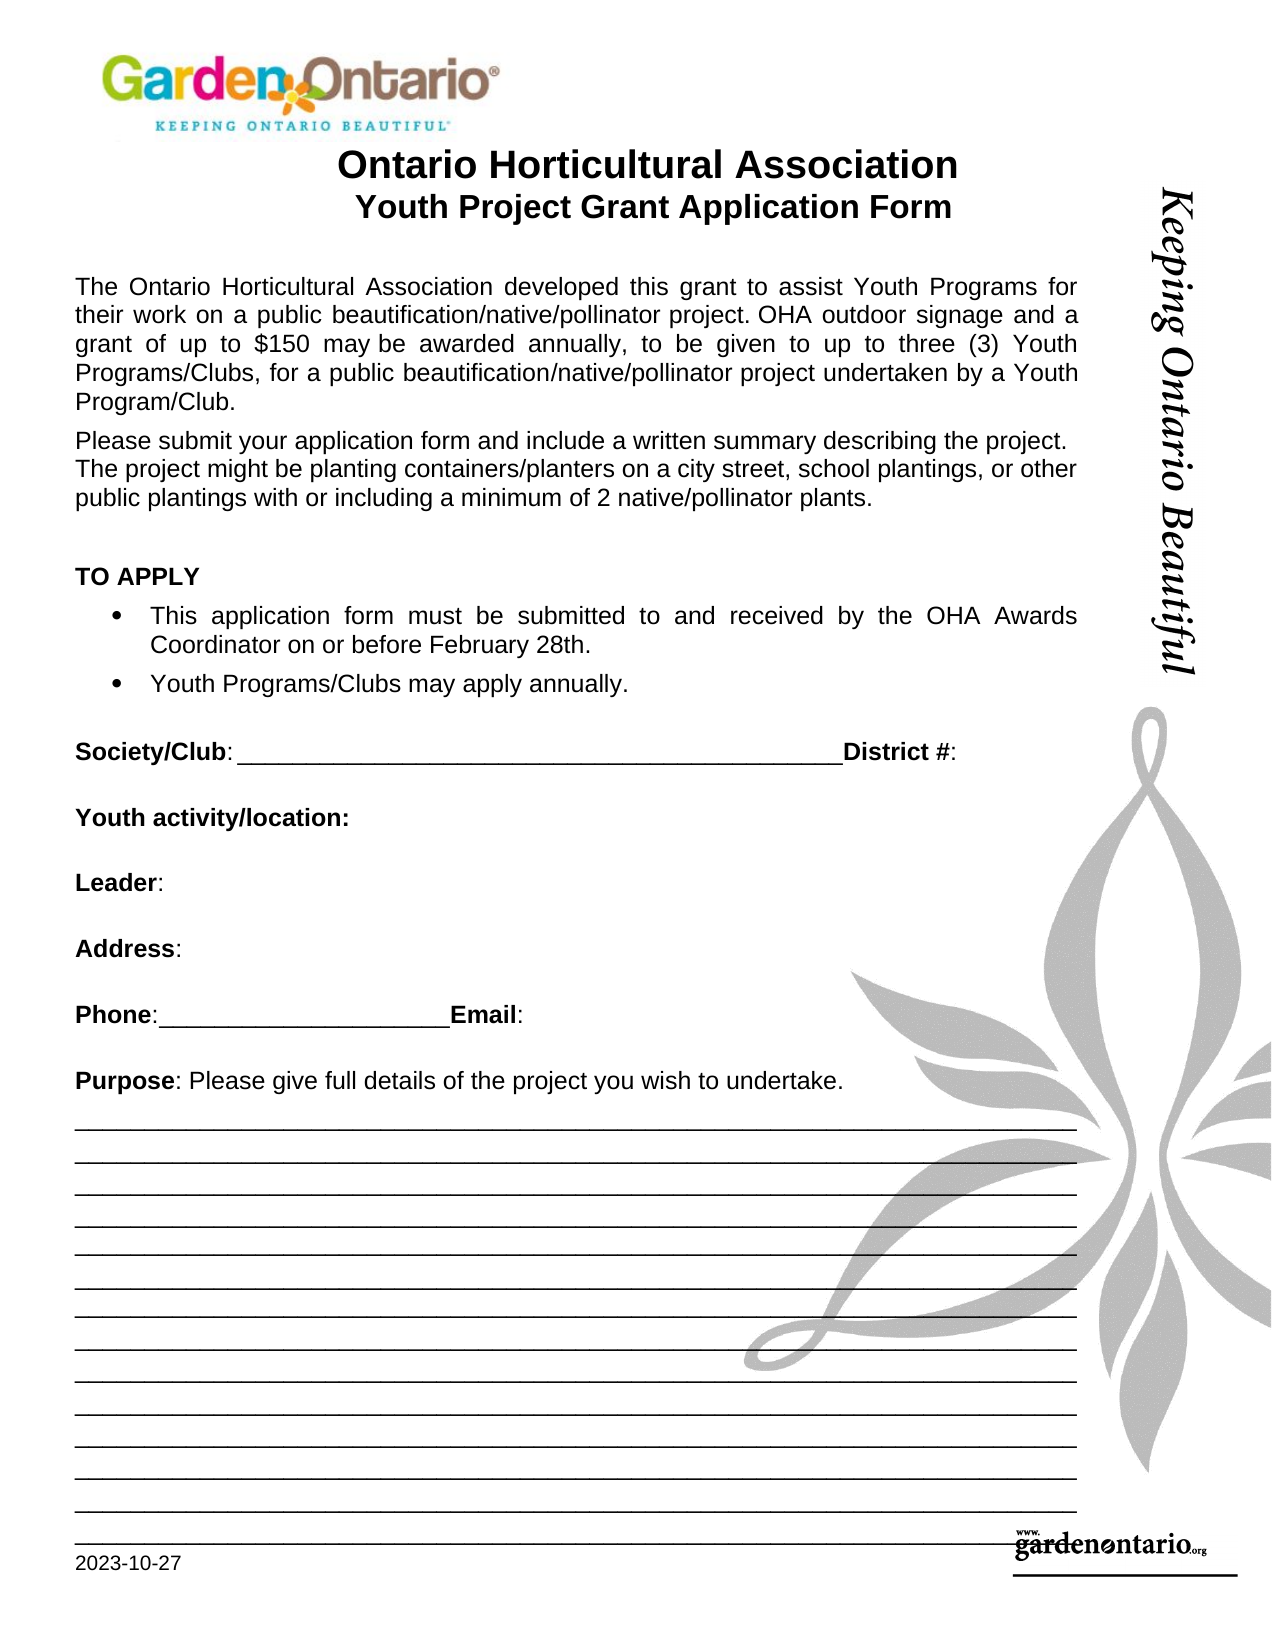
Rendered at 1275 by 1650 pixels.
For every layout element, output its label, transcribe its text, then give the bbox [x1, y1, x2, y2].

picture [737, 701, 1272, 1476]
text Leader: [75, 868, 1079, 926]
text TO APPLY [75, 562, 1079, 590]
list This application form must be submitted to and received by the OHA Awards Coordinator on or before February 28th. [112, 601, 1079, 658]
subtitle Society/Club: District #: [75, 737, 1079, 794]
list Youth Programs/Clubs may apply annually. [112, 669, 1079, 698]
text The Ontario Horticultural Association developed this grant to assist Youth Programs for their work on a public beautification/native/pollinator project. OHA outdoor signage and a grant of up to $150 may be awarded annually, to be given to up to three (3) Youth Programs/Clubs, for a public beautification/native/pollinator project undertaken by a Youth Program/Club. [75, 243, 1079, 415]
text Please submit your application form and include a written summary describing the project. The project might be planting containers/planters on a city street, school plantings, or other public plantings with or including a minimum of 2 native/pollinator plants. [75, 426, 1079, 512]
picture [86, 36, 513, 142]
picture [1140, 180, 1207, 687]
subtitle Phone: Email: [75, 1000, 1079, 1058]
text Purpose: Please give full details of the project you wish to undertake. [75, 1066, 1079, 1095]
text Address: [75, 934, 1079, 992]
subtitle Youth activity/location: [75, 803, 1079, 860]
